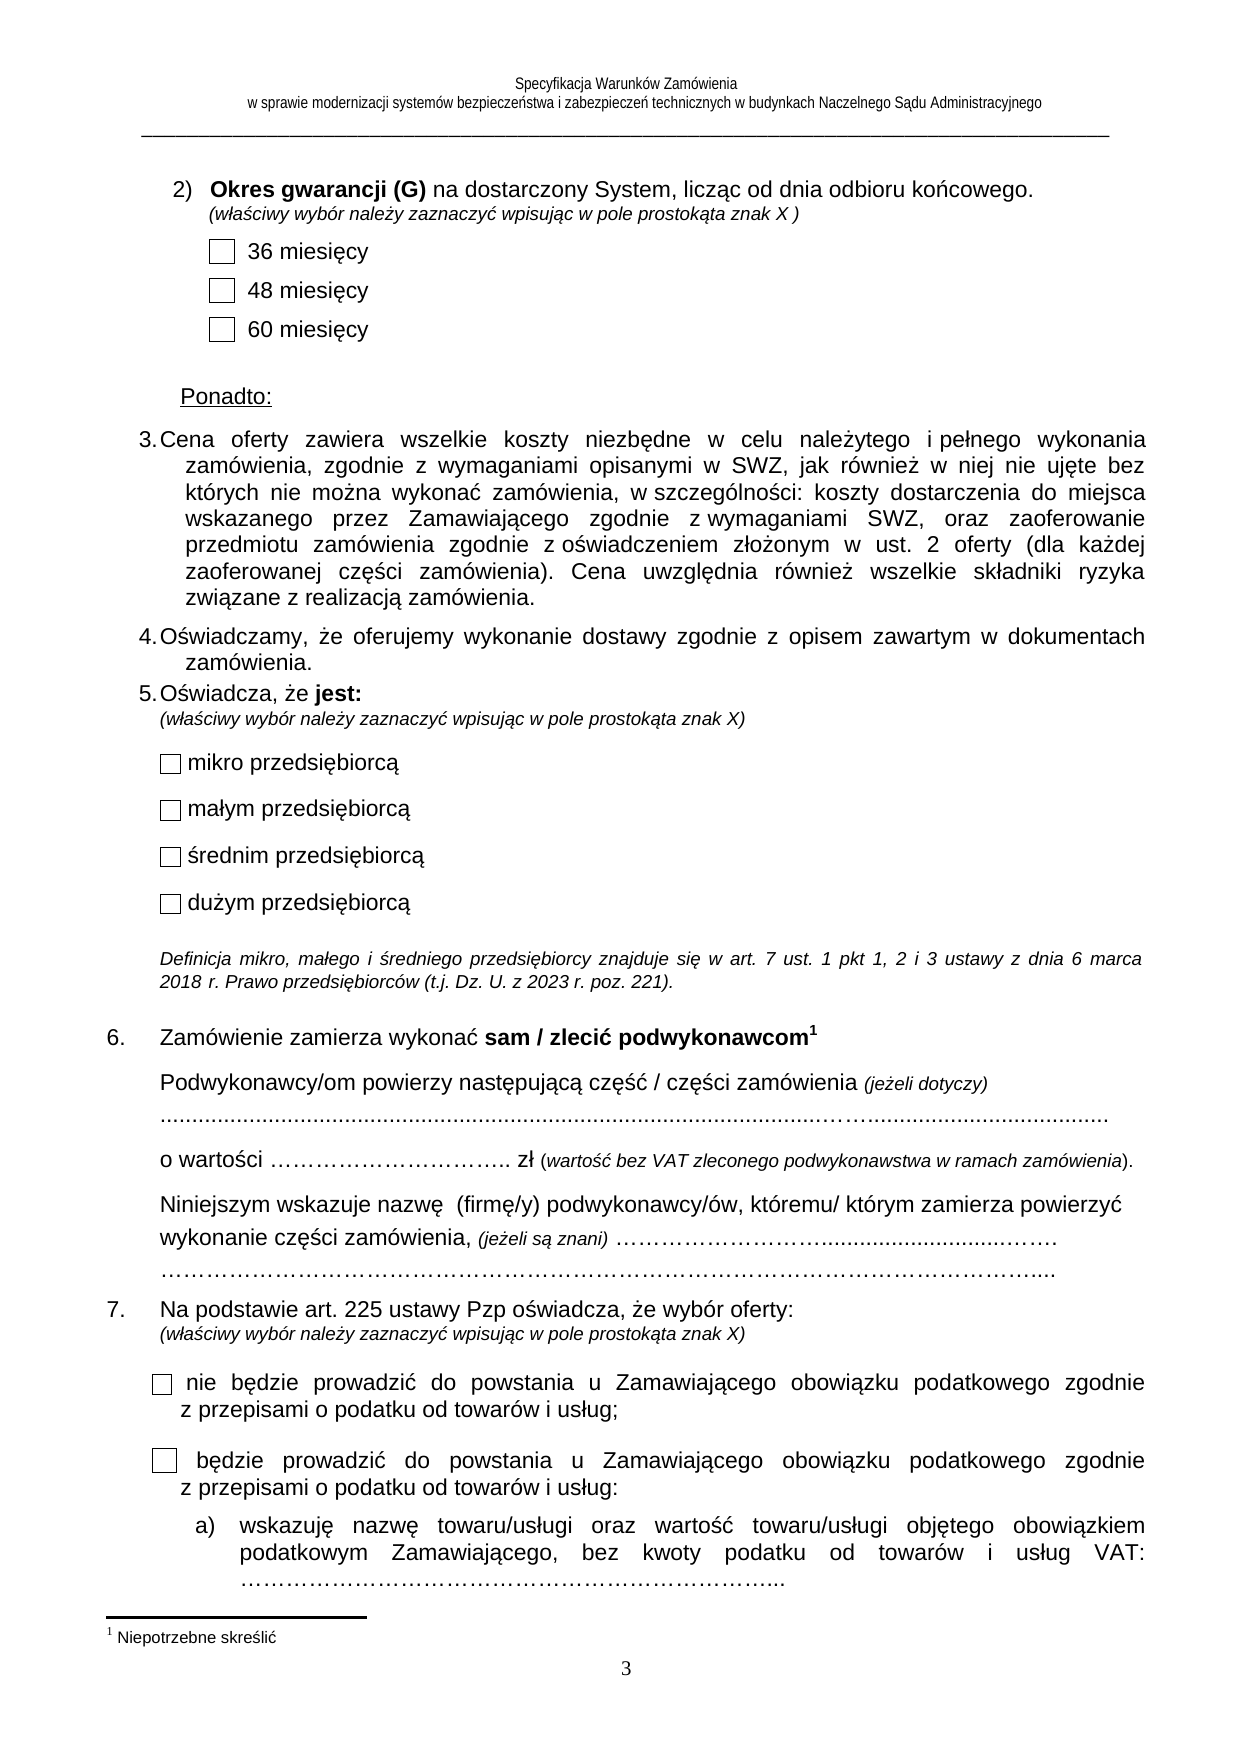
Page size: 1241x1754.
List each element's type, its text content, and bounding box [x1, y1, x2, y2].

text 36 miesięcy [208, 238, 1146, 264]
text Niniejszym wskazuje nazwę (firmę/y) podwykonawcy/ów, któremu/ którym zamierza powierzyć wykonanie części zamówienia, (jeżeli są znani) ……………………….............................……. …………………………………………………………………………………………………….... [159, 1187, 1146, 1284]
text dużym przedsiębiorcą [106, 889, 1146, 915]
list Oświadczamy, że oferujemy wykonanie dostawy zgodnie z opisem zawartym w dokumentach zamówienia. [138, 623, 1146, 676]
text Ponadto: [180, 383, 1146, 410]
text o wartości ………………………….. zł (wartość bez VAT zleconego podwykonawstwa w ramach zamówienia). [159, 1142, 1146, 1174]
text małym przedsiębiorcą [106, 795, 1146, 822]
text 48 miesięcy [208, 277, 1146, 303]
text (właściwy wybór należy zaznaczyć wpisując w pole prostokąta znak X ) [208, 202, 1146, 224]
list Cena oferty zawiera wszelkie koszty niezbędne w celu należytego i pełnego wykonania zamówienia, zgodnie z wymaganiami opisanymi w SWZ, jak również w niej nie ujęte bez których nie można wykonać zamówienia, w szczególności: koszty dostarczenia do miejsca wskazanego przez Zamawiającego zgodnie z wymaganiami SWZ, oraz zaoferowanie przedmiotu zamówienia zgodnie z oświadczeniem złożonym w ust. 2 oferty (dla każdej zaoferowanej części zamówienia). Cena uwzględnia również wszelkie składniki ryzyka związane z realizacją zamówienia. [138, 426, 1146, 611]
text 60 miesięcy [208, 316, 1146, 342]
text (właściwy wybór należy zaznaczyć wpisując w pole prostokąta znak X) [106, 708, 1146, 730]
list Oświadcza, że jest: [138, 676, 1146, 708]
text Definicja mikro, małego i średniego przedsiębiorcy znajduje się w art. 7 ust. 1 pkt 1, 2 i 3 ustawy z dnia 6 marca 2018 r. Prawo przedsiębiorców (t.j. Dz. U. z 2023 r. poz. 221). [159, 948, 1146, 993]
list Okres gwarancji (G) na dostarczony System, licząc od dnia odbioru końcowego. [172, 176, 1146, 202]
text mikro przedsiębiorcą [106, 749, 1146, 775]
list Na podstawie art. 225 ustawy Pzp oświadcza, że wybór oferty: (właściwy wybór należy zaznaczyć wpisując w pole prostokąta znak X) [106, 1296, 1146, 1344]
list Zamówienie zamierza wykonać sam / zlecić podwykonawcom1 [106, 1019, 1146, 1052]
list nie będzie prowadzić do powstania u Zamawiającego obowiązku podatkowego zgodnie z przepisami o podatku od towarów i usług; [151, 1369, 1146, 1422]
list będzie prowadzić do powstania u Zamawiającego obowiązku podatkowego zgodnie z przepisami o podatku od towarów i usług: [151, 1447, 1146, 1500]
text średnim przedsiębiorcą [106, 842, 1146, 868]
list wskazuję nazwę towaru/usługi oraz wartość towaru/usługi objętego obowiązkiem podatkowym Zamawiającego, bez kwoty podatku od towarów i usług VAT: ……………………………………………………………... [195, 1512, 1146, 1591]
text Podwykonawcy/om powierzy następującą część / części zamówienia (jeżeli dotyczy) ........................................................................................................……...................................... [159, 1064, 1146, 1129]
